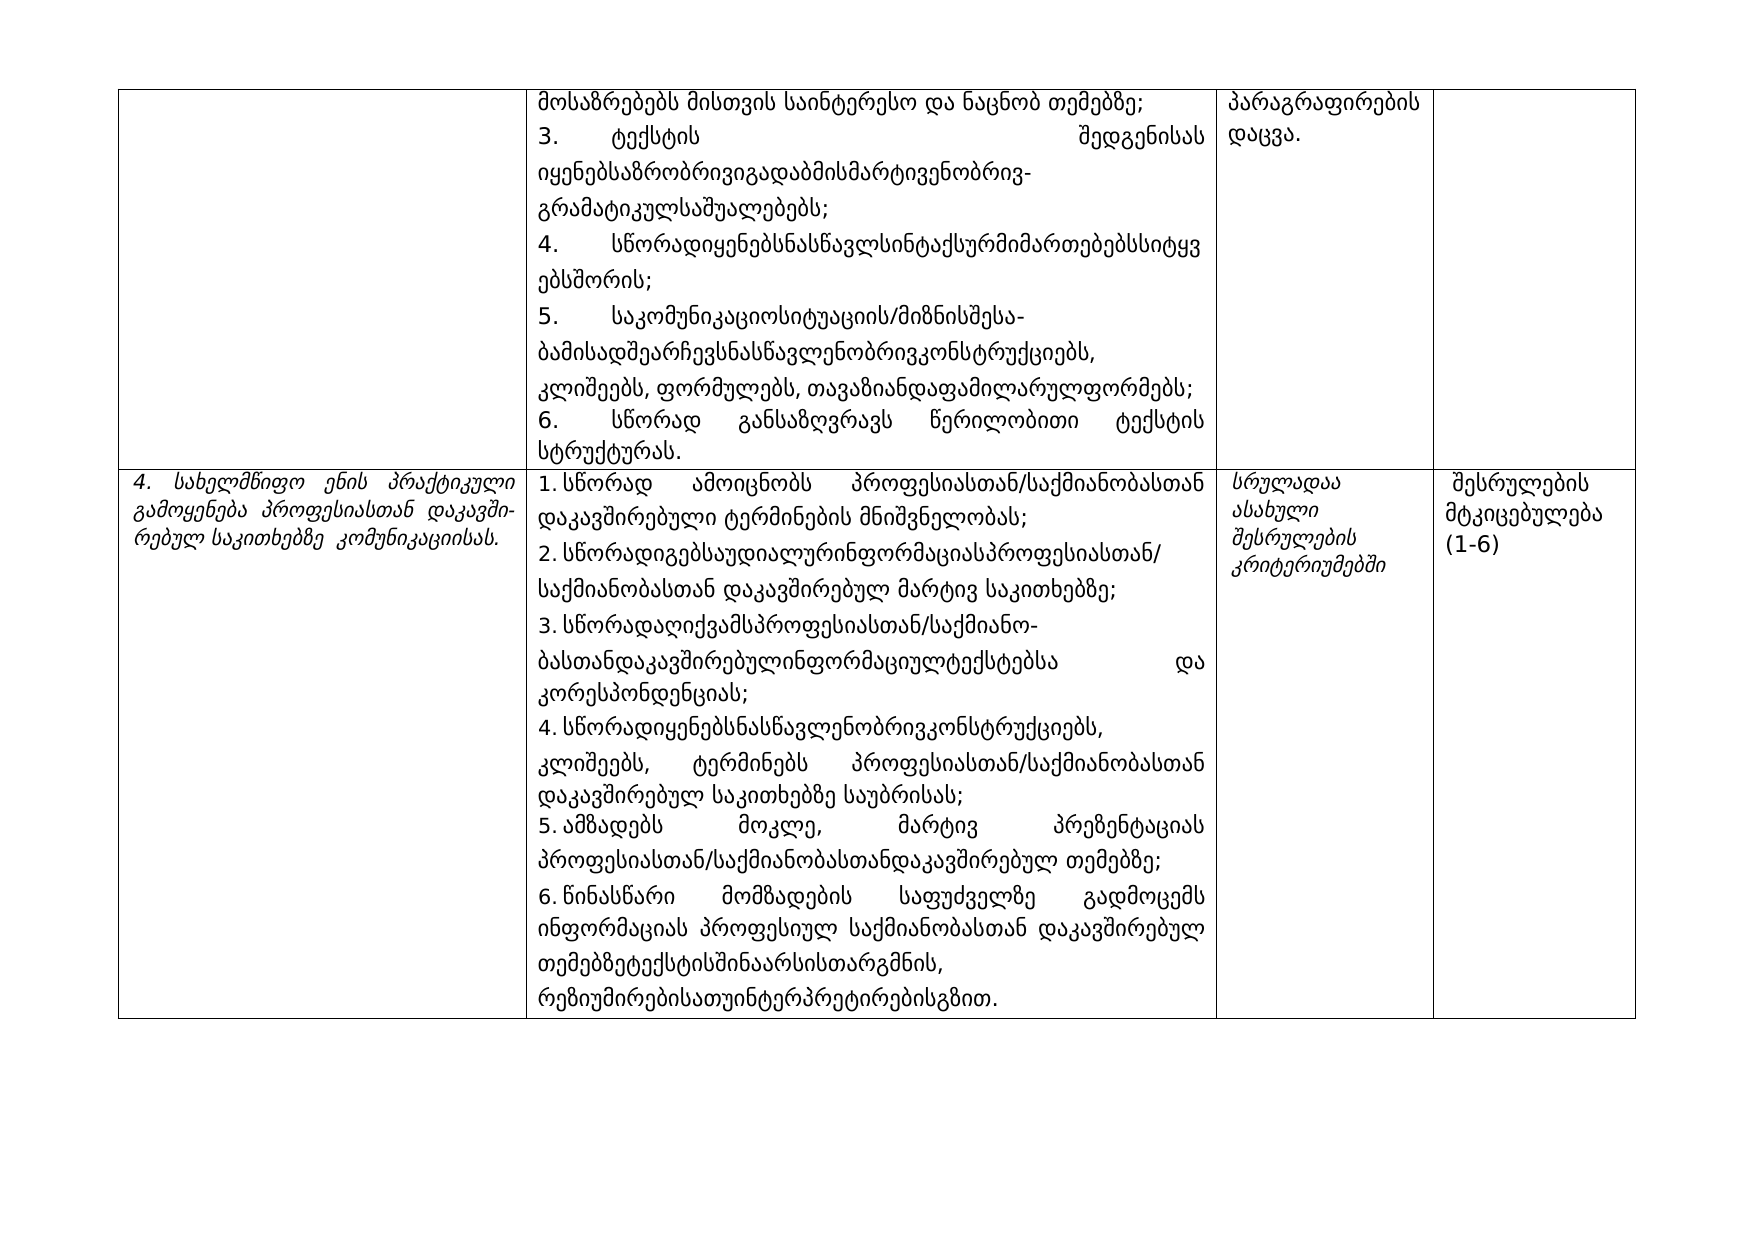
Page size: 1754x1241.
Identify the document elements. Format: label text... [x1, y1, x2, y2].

table_cell სწორად ამოიცნობს პროფესიასთან/საქმიანობასთან დაკავშირებული ტერმინების მნიშვნელობას; სწორადიგებსაუდიალურინფორმაციასპროფესიასთან/საქმიანობასთან დაკავშირებულ მარტივ საკითხებზე; სწორადაღიქვამსპროფესიასთან/საქმიანობასთანდაკავშირებულინფორმაციულტექსტებსა და კორესპონდენციას; სწორადიყენებსნასწავლენობრივკონსტრუქციებს, კლიშეებს, ტერმინებს პროფესიასთან/საქმიანობასთან დაკავშირებულ საკითხებზე საუბრისას; ამზადებს მოკლე, მარტივ პრეზენტაციას პროფესიასთან/საქმიანობასთანდაკავშირებულ თემებზე; წინასწარი მომზადების საფუძველზე გადმოცემს ინფორმაციას პროფესიულ საქმიანობასთან დაკავშირებულ თემებზეტექსტისშინაარსისთარგმნის, რეზიუმირებისათუინტერპრეტირებისგზით. [527, 470, 1216, 1017]
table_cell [527, 90, 1216, 469]
table_cell 4. სახელმწიფო ენის პრაქტიკული გამოყენება პროფესიასთან დაკავშირებულ საკითხებზე კომუნიკაციისას. [119, 470, 526, 1017]
table_cell შესრულების მტკიცებულება (1-6) [1434, 470, 1635, 1017]
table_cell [1434, 90, 1635, 469]
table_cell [119, 90, 526, 469]
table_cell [1217, 90, 1433, 469]
table_cell სრულადაა ასახული შესრულების კრიტერიუმებში [1217, 470, 1433, 1017]
